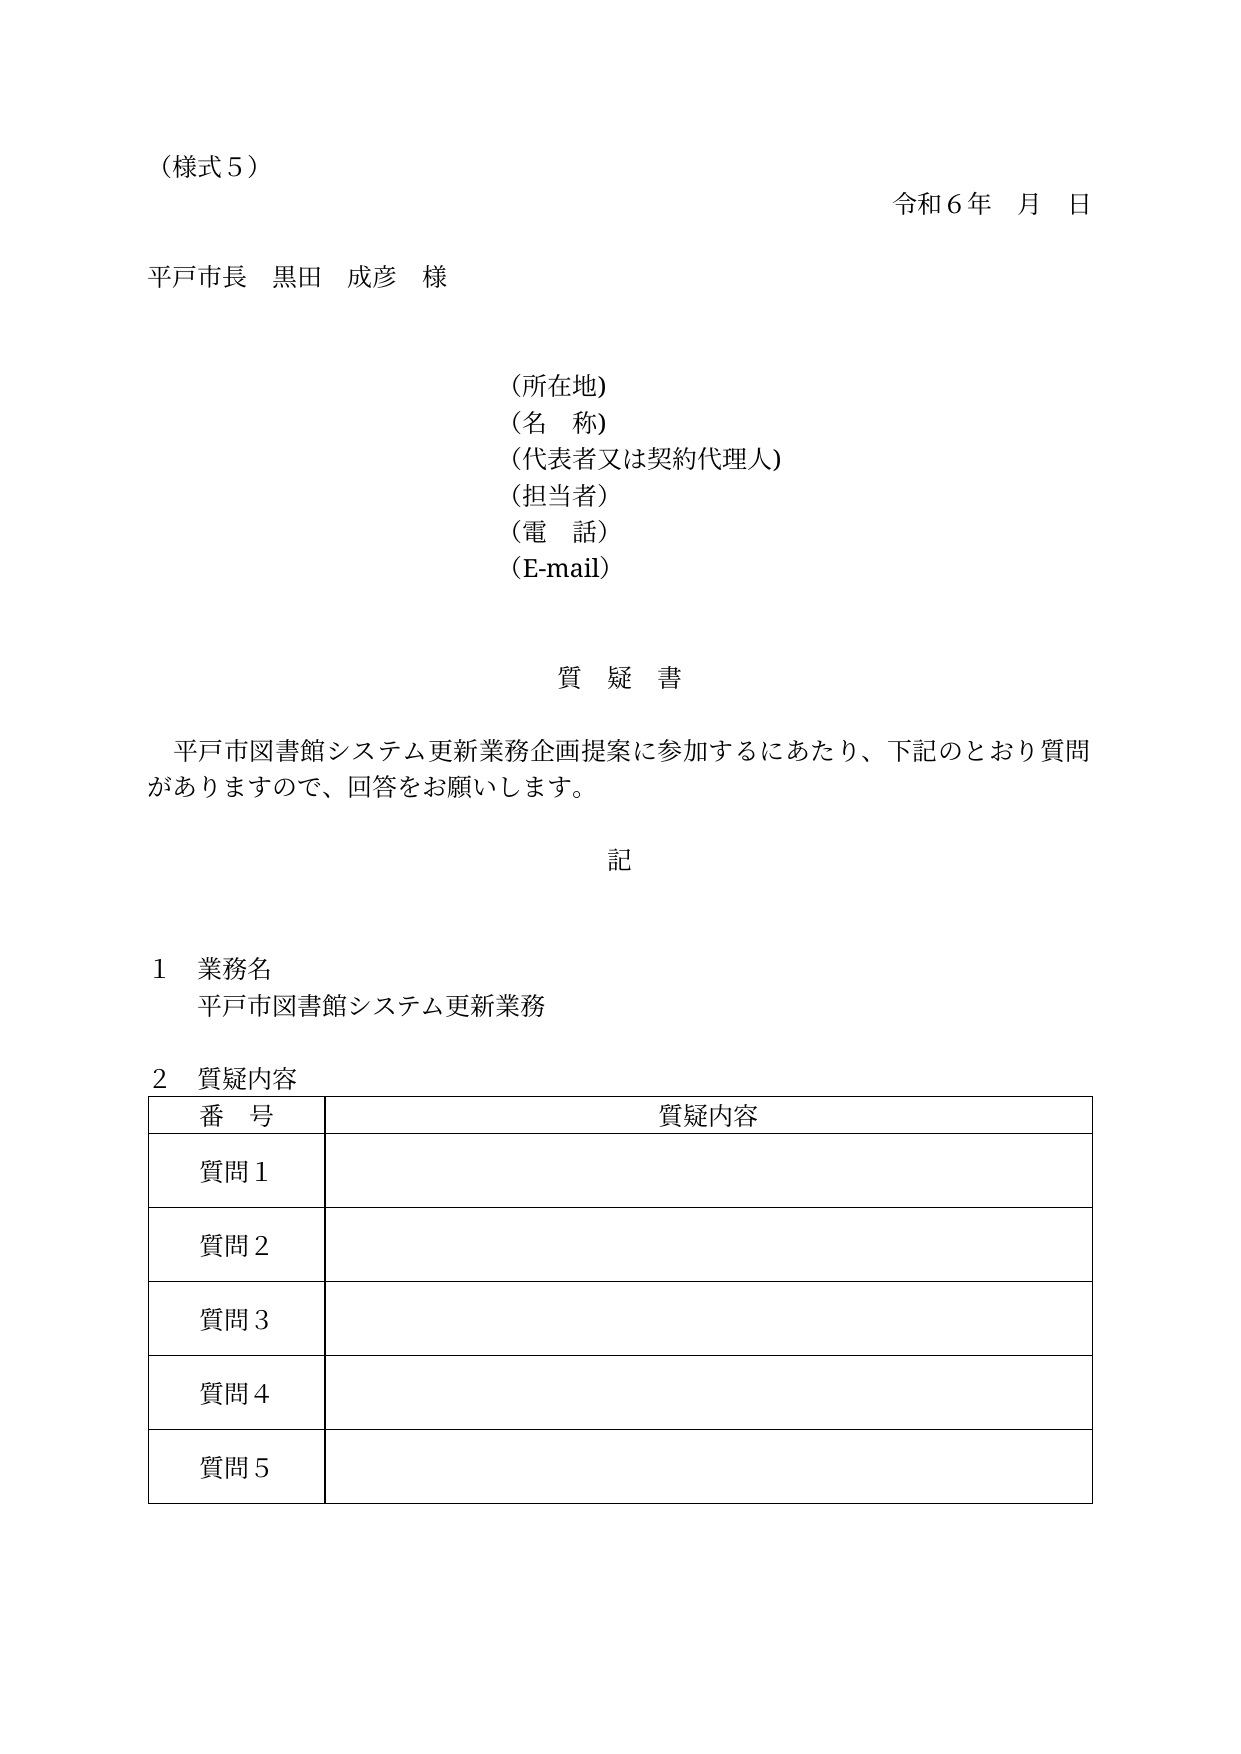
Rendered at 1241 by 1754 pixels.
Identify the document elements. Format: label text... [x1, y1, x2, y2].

text （E-mail） [410, 549, 1092, 585]
table_cell 質問４ [149, 1356, 324, 1429]
text ２ 質疑内容 [148, 1059, 1092, 1096]
text （所在地) [410, 367, 1092, 403]
table_cell [326, 1356, 1092, 1429]
table_cell [326, 1134, 1092, 1207]
table_cell 質問２ [149, 1208, 324, 1281]
subtitle 記 [148, 841, 1092, 877]
text （電 話） [410, 512, 1092, 549]
table_header 質疑内容 [326, 1097, 1092, 1133]
text 平戸市図書館システム更新業務 [148, 986, 1092, 1023]
text （代表者又は契約代理人) [410, 439, 1092, 476]
text 平戸市長 黒田 成彦 様 [148, 257, 1092, 294]
text （様式５） [148, 148, 1092, 184]
text 令和６年 月 日 [148, 184, 1092, 221]
text １ 業務名 [148, 950, 1092, 986]
text 平戸市図書館システム更新業務企画提案に参加するにあたり、下記のとおり質問がありますので、回答をお願いします。 [148, 731, 1092, 804]
table_cell 質問３ [149, 1282, 324, 1355]
table_header 番 号 [149, 1097, 324, 1133]
text （担当者） [410, 476, 1092, 512]
text 質 疑 書 [148, 658, 1092, 695]
table_cell 質問５ [149, 1430, 324, 1503]
table_cell 質問１ [149, 1134, 324, 1207]
table_cell [326, 1430, 1092, 1503]
table_cell [326, 1208, 1092, 1281]
text （名 称) [410, 403, 1092, 439]
table_cell [326, 1282, 1092, 1355]
